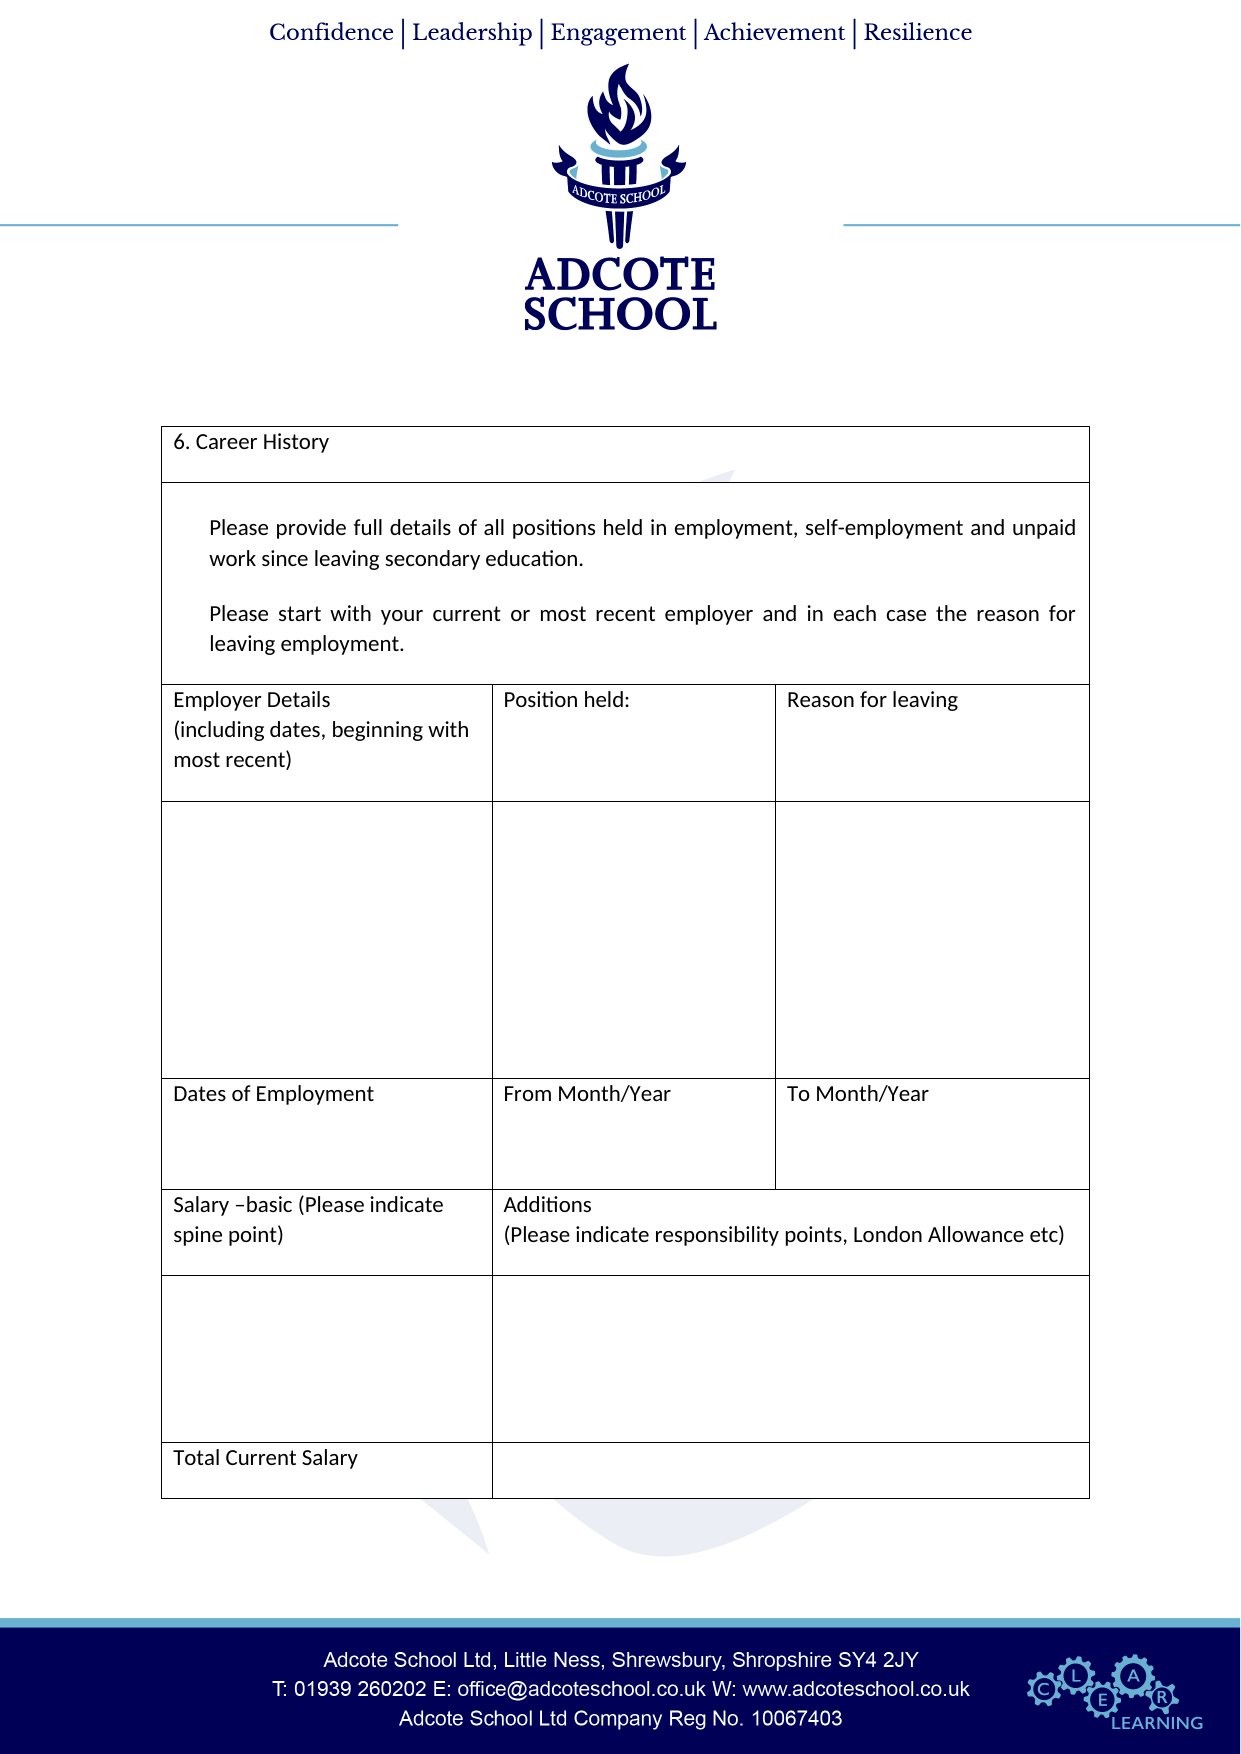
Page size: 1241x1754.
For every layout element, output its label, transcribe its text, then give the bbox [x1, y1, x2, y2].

table_cell Position held: [493, 685, 775, 801]
table_cell [493, 1276, 1089, 1442]
table_cell Total Current Salary [162, 1443, 492, 1498]
table_cell Dates of Employment [162, 1079, 492, 1189]
table_header 6. Career History [162, 427, 1089, 482]
table_cell [776, 802, 1089, 1078]
picture [0, 0, 1241, 1754]
table_cell From Month/Year [493, 1079, 775, 1189]
table_cell [162, 802, 492, 1078]
table_cell Reason for leaving [776, 685, 1089, 801]
table_cell [493, 1443, 1089, 1498]
table_cell To Month/Year [776, 1079, 1089, 1189]
table_cell Additions (Please indicate responsibility points, London Allowance etc) [493, 1190, 1089, 1275]
table_cell Employer Details (including dates, beginning with most recent) [162, 685, 492, 801]
table_cell [162, 1276, 492, 1442]
table_cell Salary –basic (Please indicate spine point) [162, 1190, 492, 1275]
table_cell [493, 802, 775, 1078]
table_cell Please provide full details of all positions held in employment, self-employment and unpaid work since leaving secondary education. Please start with your current or most recent employer and in each case the reason for leaving employment. [162, 483, 1089, 684]
